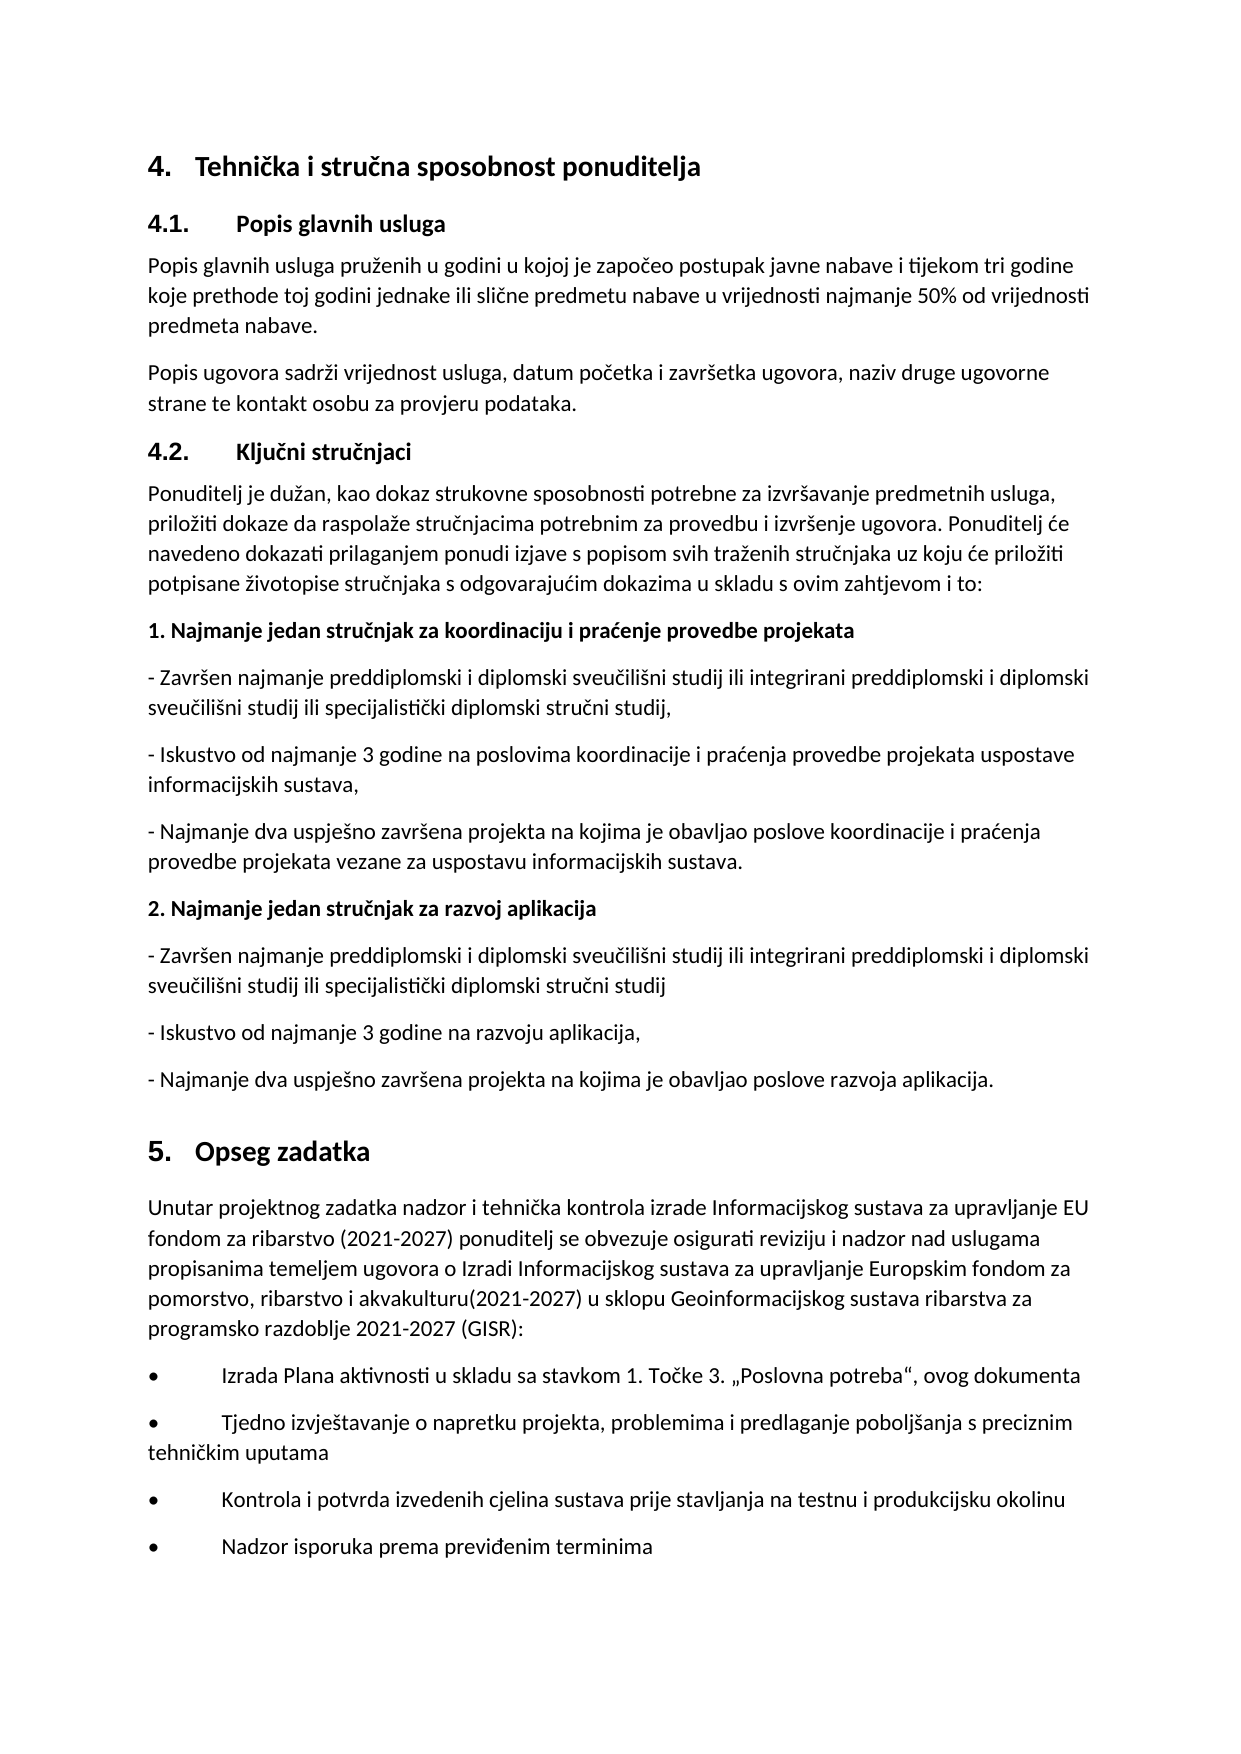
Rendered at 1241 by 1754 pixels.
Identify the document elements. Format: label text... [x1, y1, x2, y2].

text - Završen najmanje preddiplomski i diplomski sveučilišni studij ili integrirani preddiplomski i diplomski sveučilišni studij ili specijalistički diplomski stručni studij [148, 941, 1093, 999]
text - Najmanje dva uspješno završena projekta na kojima je obavljao poslove razvoja aplikacija. [148, 1065, 1093, 1093]
text - Iskustvo od najmanje 3 godine na poslovima koordinacije i praćenja provedbe projekata uspostave informacijskih sustava, [148, 740, 1093, 798]
subtitle Opseg zadatka [148, 1133, 1093, 1168]
text 2. Najmanje jedan stručnjak za razvoj aplikacija [148, 894, 1093, 922]
text - Završen najmanje preddiplomski i diplomski sveučilišni studij ili integrirani preddiplomski i diplomski sveučilišni studij ili specijalistički diplomski stručni studij, [148, 663, 1093, 721]
text • Izrada Plana aktivnosti u skladu sa stavkom 1. Točke 3. „Poslovna potreba“, ovog dokumenta [148, 1361, 1093, 1389]
subtitle Tehnička i stručna sposobnost ponuditelja [148, 148, 1093, 183]
text - Najmanje dva uspješno završena projekta na kojima je obavljao poslove koordinacije i praćenja provedbe projekata vezane za uspostavu informacijskih sustava. [148, 817, 1093, 875]
text Ponuditelj je dužan, kao dokaz strukovne sposobnosti potrebne za izvršavanje predmetnih usluga, priložiti dokaze da raspolaže stručnjacima potrebnim za provedbu i izvršenje ugovora. Ponuditelj će navedeno dokazati prilaganjem ponudi izjave s popisom svih traženih stručnjaka uz koju će priložiti potpisane životopise stručnjaka s odgovarajućim dokazima u skladu s ovim zahtjevom i to: [148, 479, 1093, 597]
text Popis ugovora sadrži vrijednost usluga, datum početka i završetka ugovora, naziv druge ugovorne strane te kontakt osobu za provjeru podataka. [148, 358, 1093, 417]
text 1. Najmanje jedan stručnjak za koordinaciju i praćenje provedbe projekata [148, 616, 1093, 644]
subtitle Popis glavnih usluga [148, 208, 1093, 239]
text Unutar projektnog zadatka nadzor i tehnička kontrola izrade Informacijskog sustava za upravljanje EU fondom za ribarstvo (2021-2027) ponuditelj se obvezuje osigurati reviziju i nadzor nad uslugama propisanima temeljem ugovora o Izradi Informacijskog sustava za upravljanje Europskim fondom za pomorstvo, ribarstvo i akvakulturu(2021-2027) u sklopu Geoinformacijskog sustava ribarstva za programsko razdoblje 2021-2027 (GISR): [148, 1193, 1093, 1342]
text • Nadzor isporuka prema previđenim terminima [148, 1532, 1093, 1560]
text Popis glavnih usluga pruženih u godini u kojoj je započeo postupak javne nabave i tijekom tri godine koje prethode toj godini jednake ili slične predmetu nabave u vrijednosti najmanje 50% od vrijednosti predmeta nabave. [148, 251, 1093, 340]
subtitle Ključni stručnjaci [148, 436, 1093, 466]
text - Iskustvo od najmanje 3 godine na razvoju aplikacija, [148, 1018, 1093, 1046]
text • Tjedno izvještavanje o napretku projekta, problemima i predlaganje poboljšanja s preciznim tehničkim uputama [148, 1408, 1093, 1466]
text • Kontrola i potvrda izvedenih cjelina sustava prije stavljanja na testnu i produkcijsku okolinu [148, 1485, 1093, 1513]
